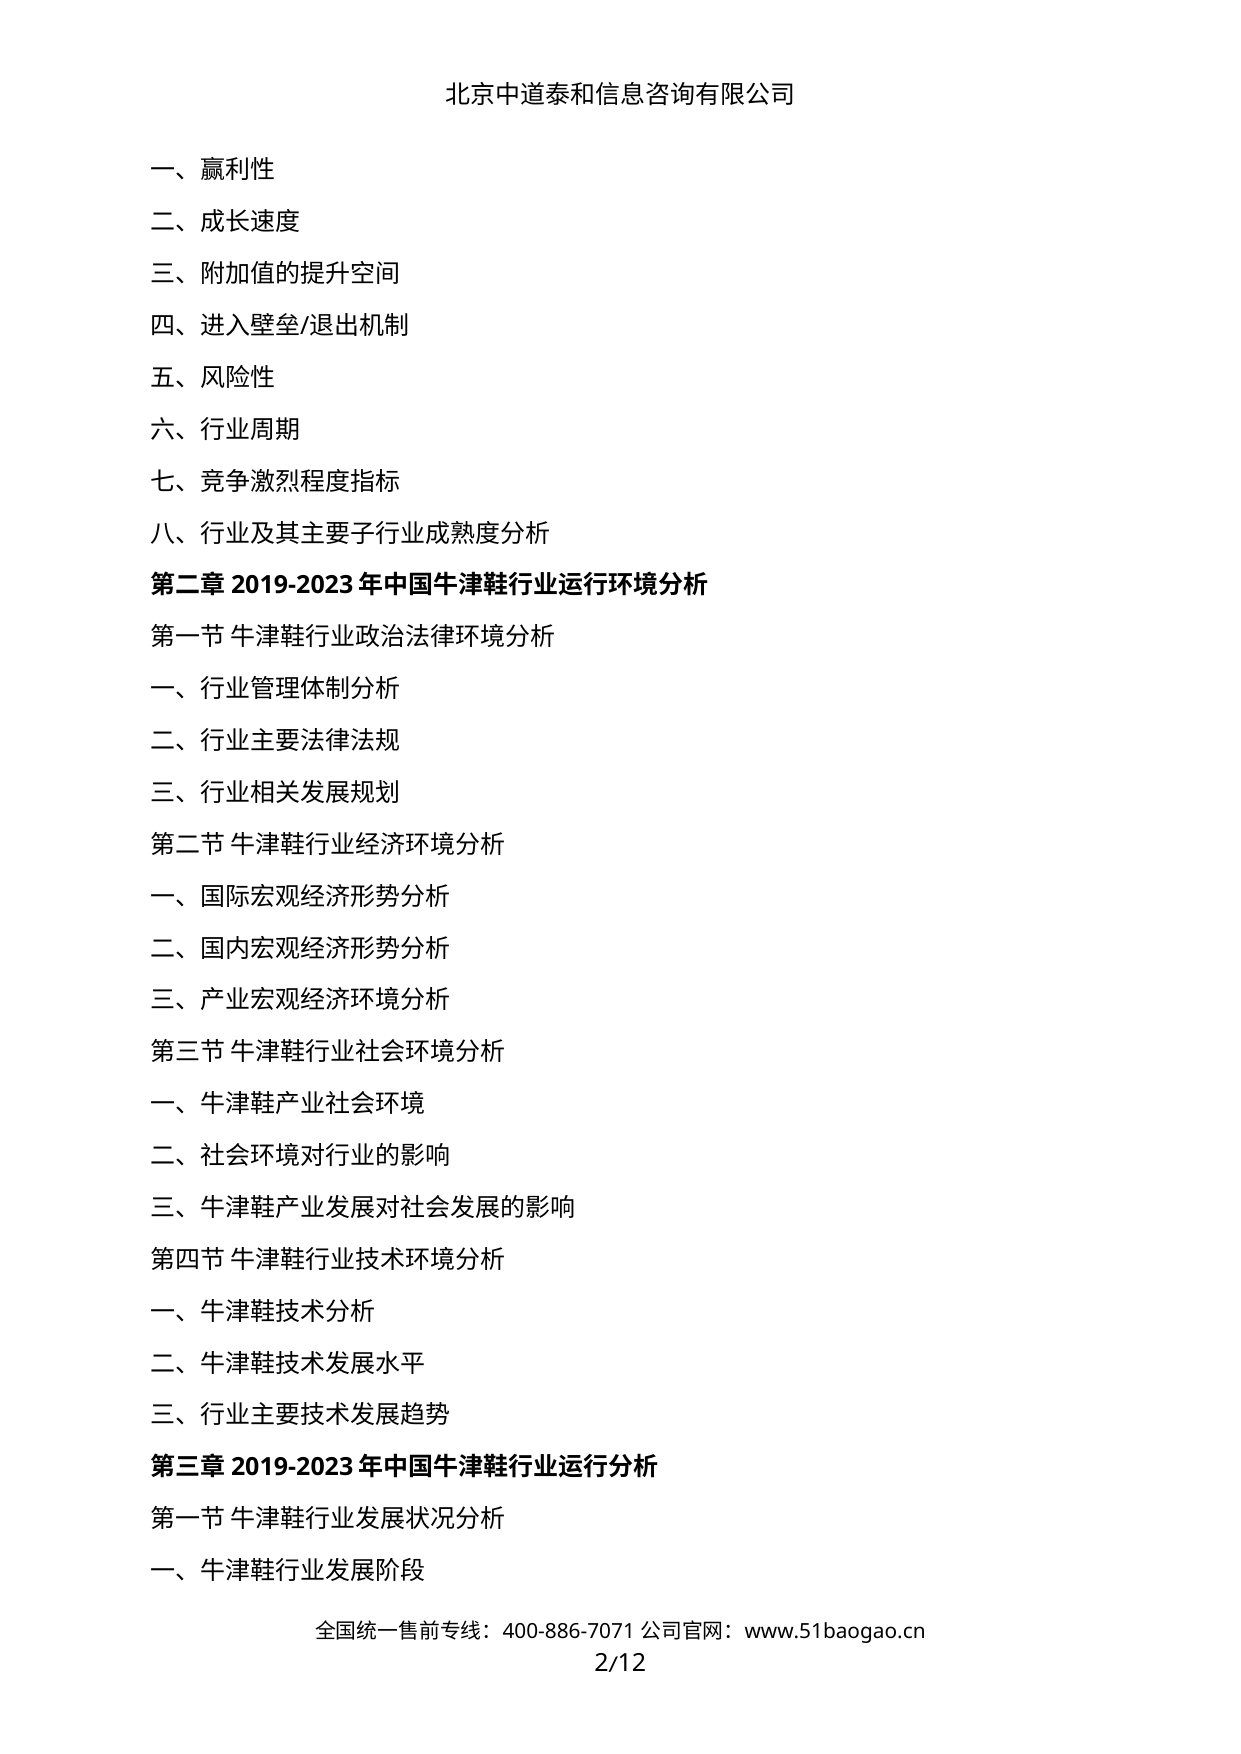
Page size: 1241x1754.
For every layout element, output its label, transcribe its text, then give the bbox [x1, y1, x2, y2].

text 五、风险性 [150, 357, 1090, 394]
text 二、行业主要法律法规 [150, 721, 1090, 757]
text 一、牛津鞋行业发展阶段 [150, 1551, 1090, 1587]
text 八、行业及其主要子行业成熟度分析 [150, 513, 1090, 549]
text 第二节 牛津鞋行业经济环境分析 [150, 824, 1090, 861]
text 三、产业宏观经济环境分析 [150, 980, 1090, 1016]
text 第一节 牛津鞋行业发展状况分析 [150, 1499, 1090, 1535]
text 一、牛津鞋产业社会环境 [150, 1084, 1090, 1120]
text 三、行业相关发展规划 [150, 772, 1090, 809]
text 二、牛津鞋技术发展水平 [150, 1343, 1090, 1379]
text 二、成长速度 [150, 202, 1090, 238]
text 三、行业主要技术发展趋势 [150, 1395, 1090, 1431]
text 第四节 牛津鞋行业技术环境分析 [150, 1239, 1090, 1276]
text 第三节 牛津鞋行业社会环境分析 [150, 1032, 1090, 1068]
text 三、牛津鞋产业发展对社会发展的影响 [150, 1187, 1090, 1224]
text 第三章 2019-2023年中国牛津鞋行业运行分析 [150, 1447, 1090, 1483]
text 一、牛津鞋技术分析 [150, 1291, 1090, 1327]
text 四、进入壁垒/退出机制 [150, 306, 1090, 342]
text 三、附加值的提升空间 [150, 254, 1090, 290]
text 七、竞争激烈程度指标 [150, 461, 1090, 497]
text 一、赢利性 [150, 150, 1090, 186]
text 第一节 牛津鞋行业政治法律环境分析 [150, 617, 1090, 653]
text 第二章 2019-2023年中国牛津鞋行业运行环境分析 [150, 565, 1090, 601]
text 一、行业管理体制分析 [150, 669, 1090, 705]
text 一、国际宏观经济形势分析 [150, 876, 1090, 912]
text 二、国内宏观经济形势分析 [150, 928, 1090, 964]
text 二、社会环境对行业的影响 [150, 1136, 1090, 1172]
text 六、行业周期 [150, 409, 1090, 446]
